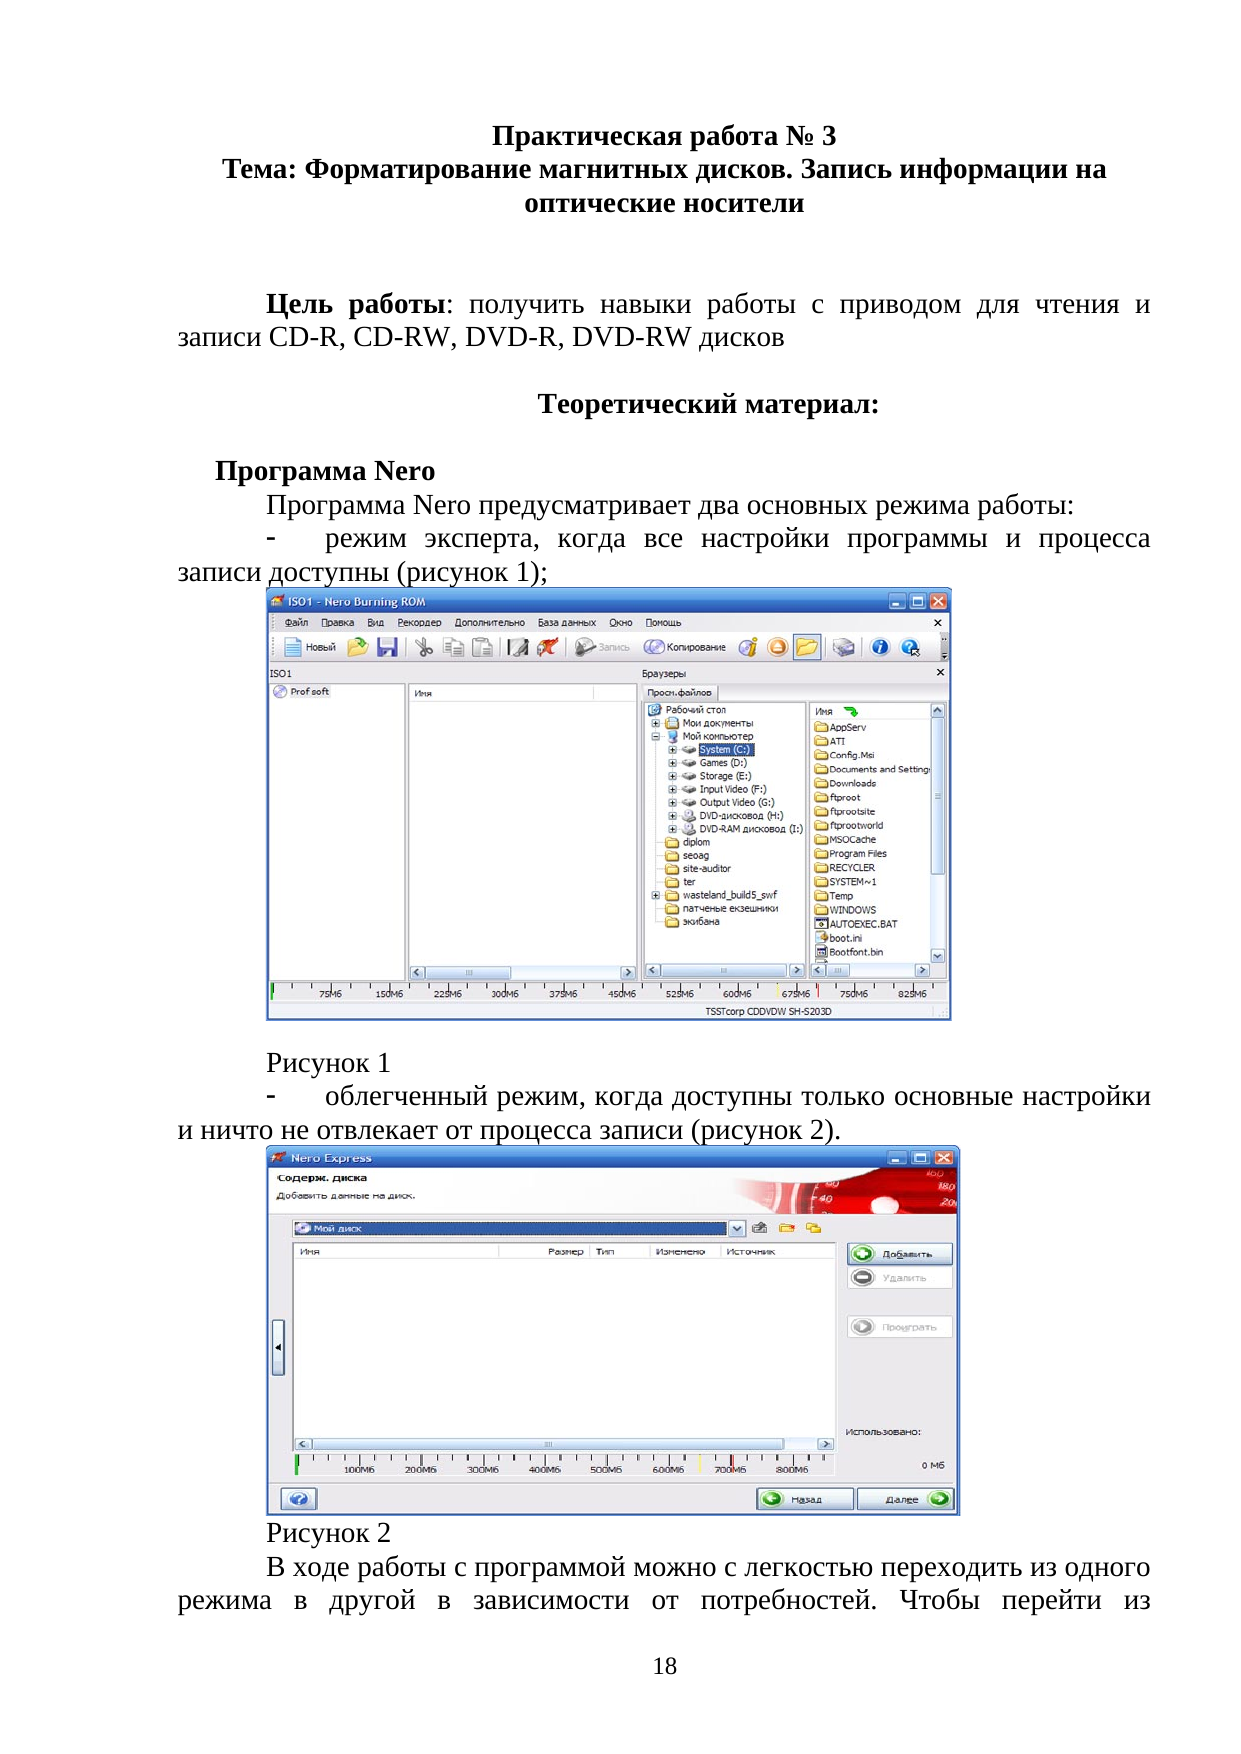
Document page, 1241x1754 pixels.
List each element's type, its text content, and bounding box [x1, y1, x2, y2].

list Рисунок 1 [177, 1045, 1152, 1078]
subtitle Тема: Форматирование магнитных дисков. Запись информации на оптические носители [177, 152, 1152, 219]
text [177, 1549, 1152, 1616]
text Программа Nero [215, 453, 1152, 487]
text Теоретический материал: [177, 386, 1152, 420]
list Рисунок 2 [177, 1515, 1152, 1549]
list режим эксперта, когда все настройки программы и процесса записи доступны (рисунок 1); [177, 521, 1152, 588]
subtitle Практическая работа № 3 [177, 118, 1152, 152]
text Цель работы: получить навыки работы с приводом для чтения и записи CD-R, CD-RW, DVD-R, DVD-RW дисков [177, 286, 1152, 353]
picture [265, 1145, 961, 1516]
picture [265, 587, 952, 1021]
text Программа Nero предусматривает два основных режима работы: [177, 487, 1152, 521]
list облегченный режим, когда доступны только основные настройки и ничто не отвлекает от процесса записи (рисунок 2). [177, 1078, 1152, 1145]
